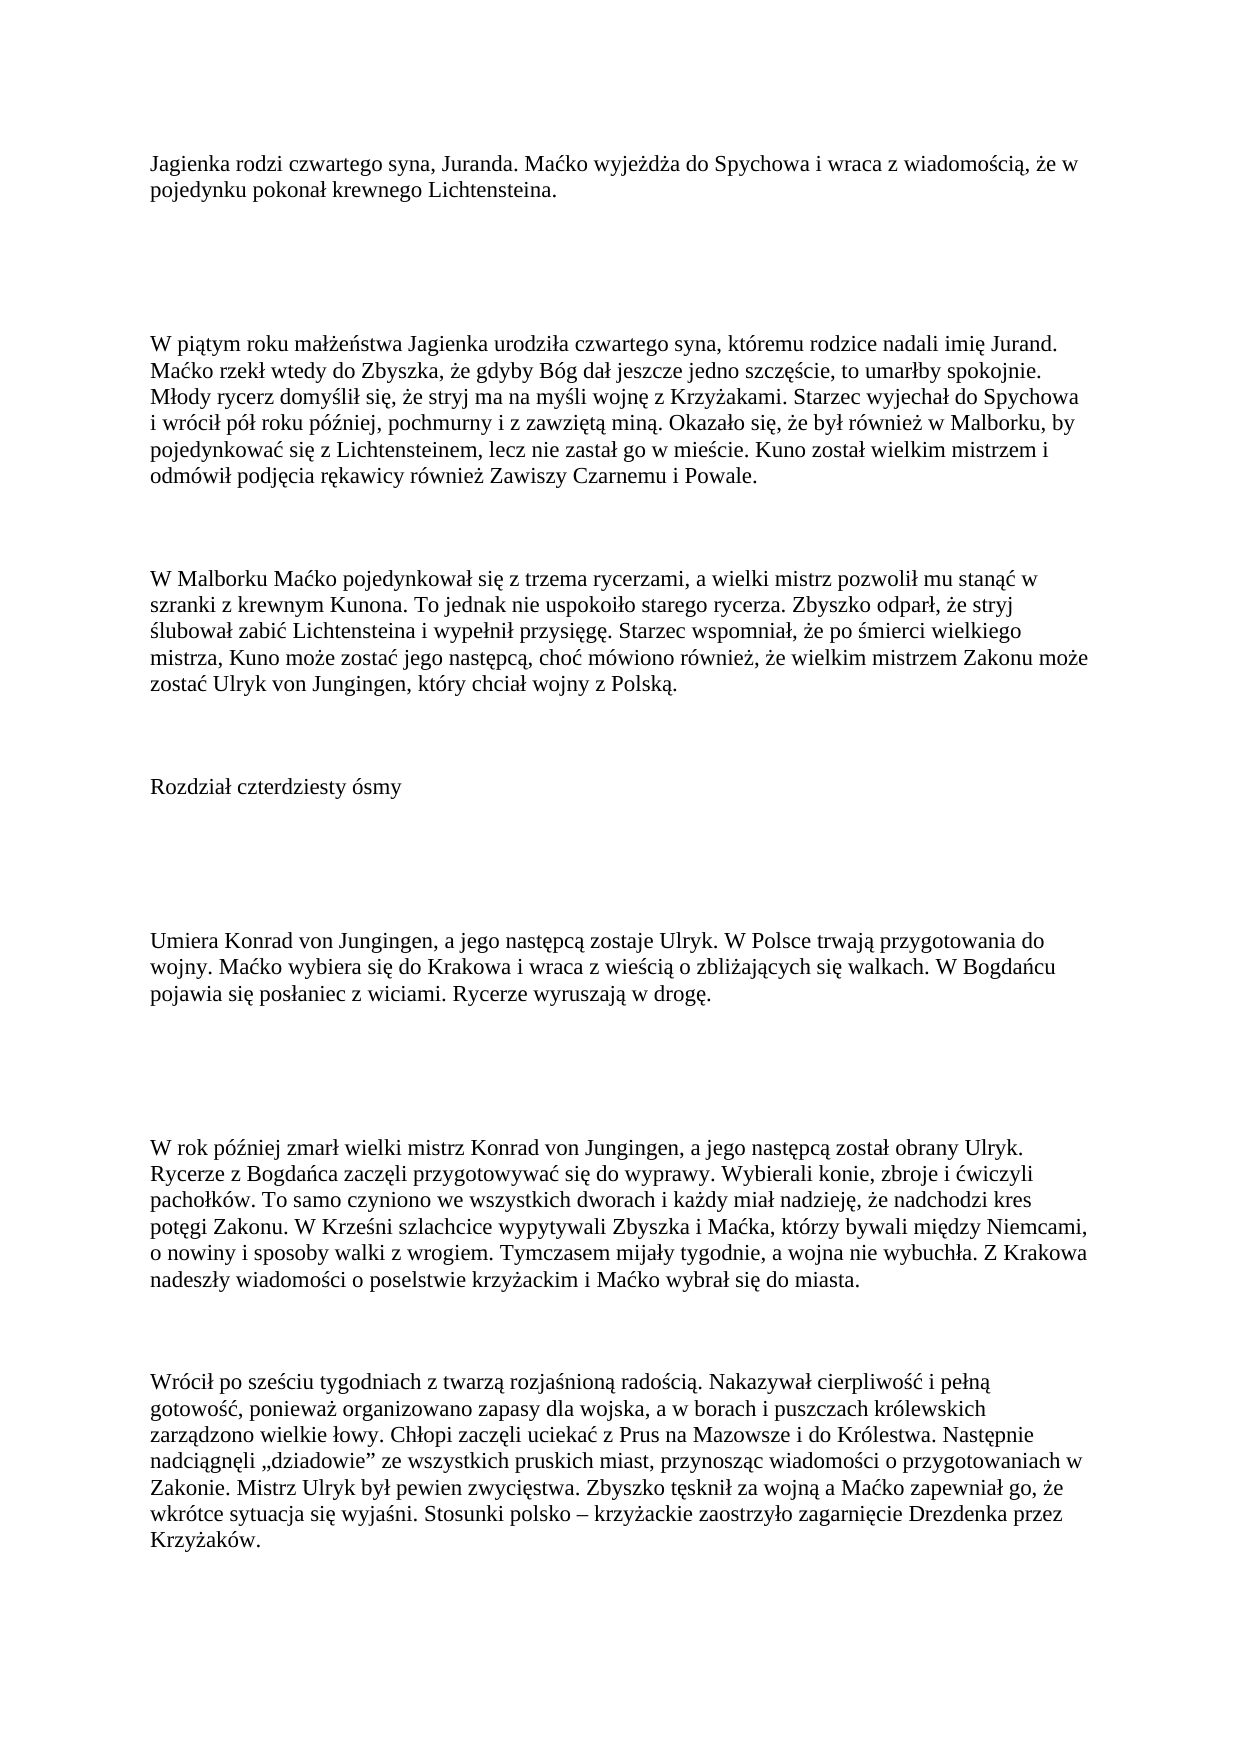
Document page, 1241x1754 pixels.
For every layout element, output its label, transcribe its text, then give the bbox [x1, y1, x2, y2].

text Umiera Konrad von Jungingen, a jego następcą zostaje Ulryk. W Polsce trwają przygotowania do wojny. Maćko wybiera się do Krakowa i wraca z wieścią o zbliżających się walkach. W Bogdańcu pojawia się posłaniec z wiciami. Rycerze wyruszają w drogę. [150, 927, 1090, 1006]
text Jagienka rodzi czwartego syna, Juranda. Maćko wyjeżdża do Spychowa i wraca z wiadomością, że w pojedynku pokonał krewnego Lichtensteina. [150, 150, 1090, 203]
text Rozdział czterdziesty ósmy [150, 773, 1090, 799]
text W rok później zmarł wielki mistrz Konrad von Jungingen, a jego następcą został obrany Ulryk. Rycerze z Bogdańca zaczęli przygotowywać się do wyprawy. Wybierali konie, zbroje i ćwiczyli pachołków. To samo czyniono we wszystkich dworach i każdy miał nadzieję, że nadchodzi kres potęgi Zakonu. W Krześni szlachcice wypytywali Zbyszka i Maćka, którzy bywali między Niemcami, o nowiny i sposoby walki z wrogiem. Tymczasem mijały tygodnie, a wojna nie wybuchła. Z Krakowa nadeszły wiadomości o poselstwie krzyżackim i Maćko wybrał się do miasta. [150, 1134, 1090, 1292]
text Wrócił po sześciu tygodniach z twarzą rozjaśnioną radością. Nakazywał cierpliwość i pełną gotowość, ponieważ organizowano zapasy dla wojska, a w borach i puszczach królewskich zarządzono wielkie łowy. Chłopi zaczęli uciekać z Prus na Mazowsze i do Królestwa. Następnie nadciągnęli „dziadowie” ze wszystkich pruskich miast, przynosząc wiadomości o przygotowaniach w Zakonie. Mistrz Ulryk był pewien zwycięstwa. Zbyszko tęsknił za wojną a Maćko zapewniał go, że wkrótce sytuacja się wyjaśni. Stosunki polsko – krzyżackie zaostrzyło zagarnięcie Drezdenka przez Krzyżaków. [150, 1368, 1090, 1553]
text W piątym roku małżeństwa Jagienka urodziła czwartego syna, któremu rodzice nadali imię Jurand. Maćko rzekł wtedy do Zbyszka, że gdyby Bóg dał jeszcze jedno szczęście, to umarłby spokojnie. Młody rycerz domyślił się, że stryj ma na myśli wojnę z Krzyżakami. Starzec wyjechał do Spychowa i wrócił pół roku później, pochmurny i z zawziętą miną. Okazało się, że był również w Malborku, by pojedynkować się z Lichtensteinem, lecz nie zastał go w mieście. Kuno został wielkim mistrzem i odmówił podjęcia rękawicy również Zawiszy Czarnemu i Powale. [150, 330, 1090, 488]
text W Malborku Maćko pojedynkował się z trzema rycerzami, a wielki mistrz pozwolił mu stanąć w szranki z krewnym Kunona. To jednak nie uspokoiło starego rycerza. Zbyszko odparł, że stryj ślubował zabić Lichtensteina i wypełnił przysięgę. Starzec wspomniał, że po śmierci wielkiego mistrza, Kuno może zostać jego następcą, choć mówiono również, że wielkim mistrzem Zakonu może zostać Ulryk von Jungingen, który chciał wojny z Polską. [150, 565, 1090, 697]
